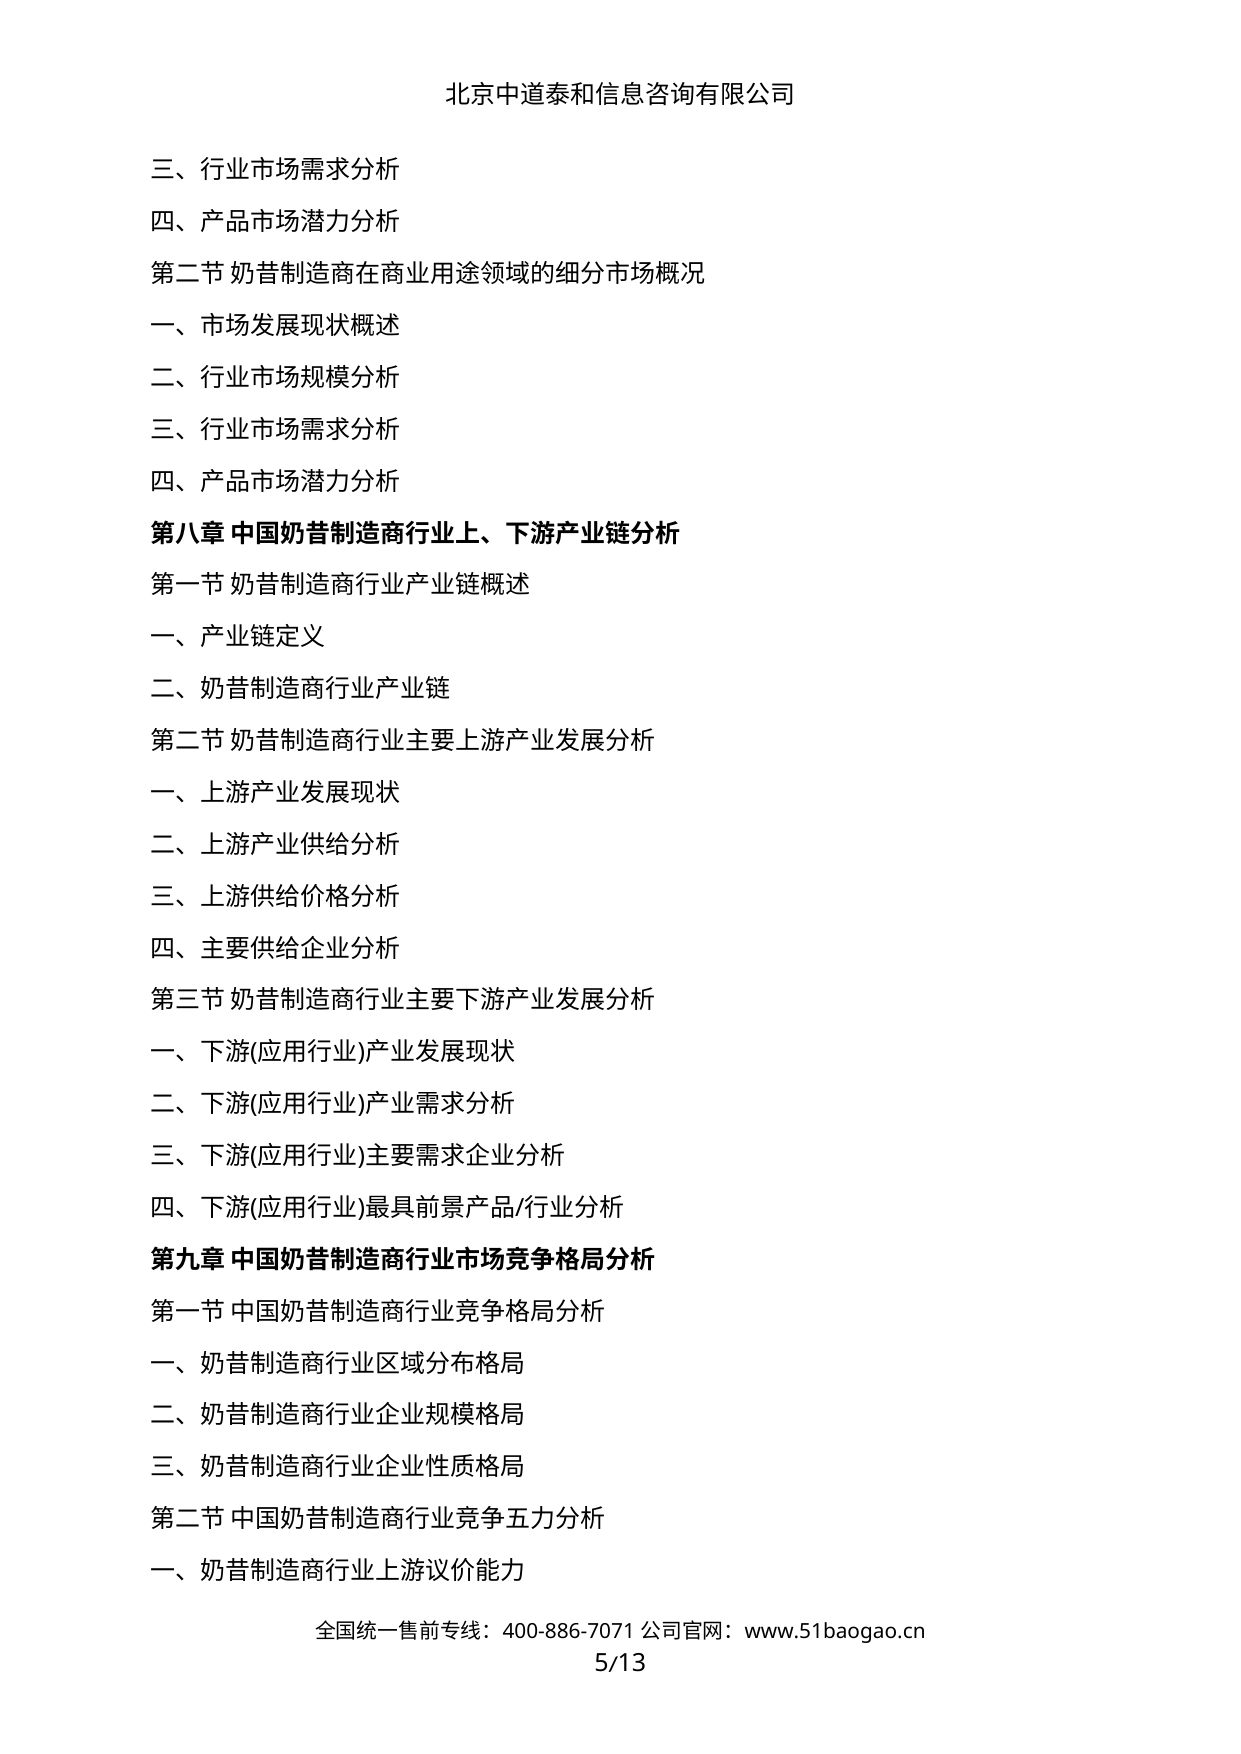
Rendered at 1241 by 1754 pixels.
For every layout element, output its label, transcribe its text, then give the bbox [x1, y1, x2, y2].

text 二、奶昔制造商行业企业规模格局 [150, 1395, 1090, 1431]
text 三、奶昔制造商行业企业性质格局 [150, 1447, 1090, 1483]
text 三、行业市场需求分析 [150, 409, 1090, 446]
text 第二节 奶昔制造商在商业用途领域的细分市场概况 [150, 254, 1090, 290]
text 第八章 中国奶昔制造商行业上、下游产业链分析 [150, 513, 1090, 549]
text 第二节 奶昔制造商行业主要上游产业发展分析 [150, 721, 1090, 757]
text 一、下游(应用行业)产业发展现状 [150, 1032, 1090, 1068]
text 第二节 中国奶昔制造商行业竞争五力分析 [150, 1499, 1090, 1535]
text 一、奶昔制造商行业上游议价能力 [150, 1551, 1090, 1587]
text 一、奶昔制造商行业区域分布格局 [150, 1343, 1090, 1379]
text 三、下游(应用行业)主要需求企业分析 [150, 1136, 1090, 1172]
text 四、主要供给企业分析 [150, 928, 1090, 964]
text 三、行业市场需求分析 [150, 150, 1090, 186]
text 第一节 奶昔制造商行业产业链概述 [150, 565, 1090, 601]
text 第九章 中国奶昔制造商行业市场竞争格局分析 [150, 1239, 1090, 1276]
text 四、产品市场潜力分析 [150, 202, 1090, 238]
text 二、行业市场规模分析 [150, 357, 1090, 394]
text 一、上游产业发展现状 [150, 772, 1090, 809]
text 第一节 中国奶昔制造商行业竞争格局分析 [150, 1291, 1090, 1327]
text 一、产业链定义 [150, 617, 1090, 653]
text 二、下游(应用行业)产业需求分析 [150, 1084, 1090, 1120]
text 二、奶昔制造商行业产业链 [150, 669, 1090, 705]
text 一、市场发展现状概述 [150, 306, 1090, 342]
text 三、上游供给价格分析 [150, 876, 1090, 912]
text 第三节 奶昔制造商行业主要下游产业发展分析 [150, 980, 1090, 1016]
text 四、下游(应用行业)最具前景产品/行业分析 [150, 1187, 1090, 1224]
text 二、上游产业供给分析 [150, 824, 1090, 861]
text 四、产品市场潜力分析 [150, 461, 1090, 497]
